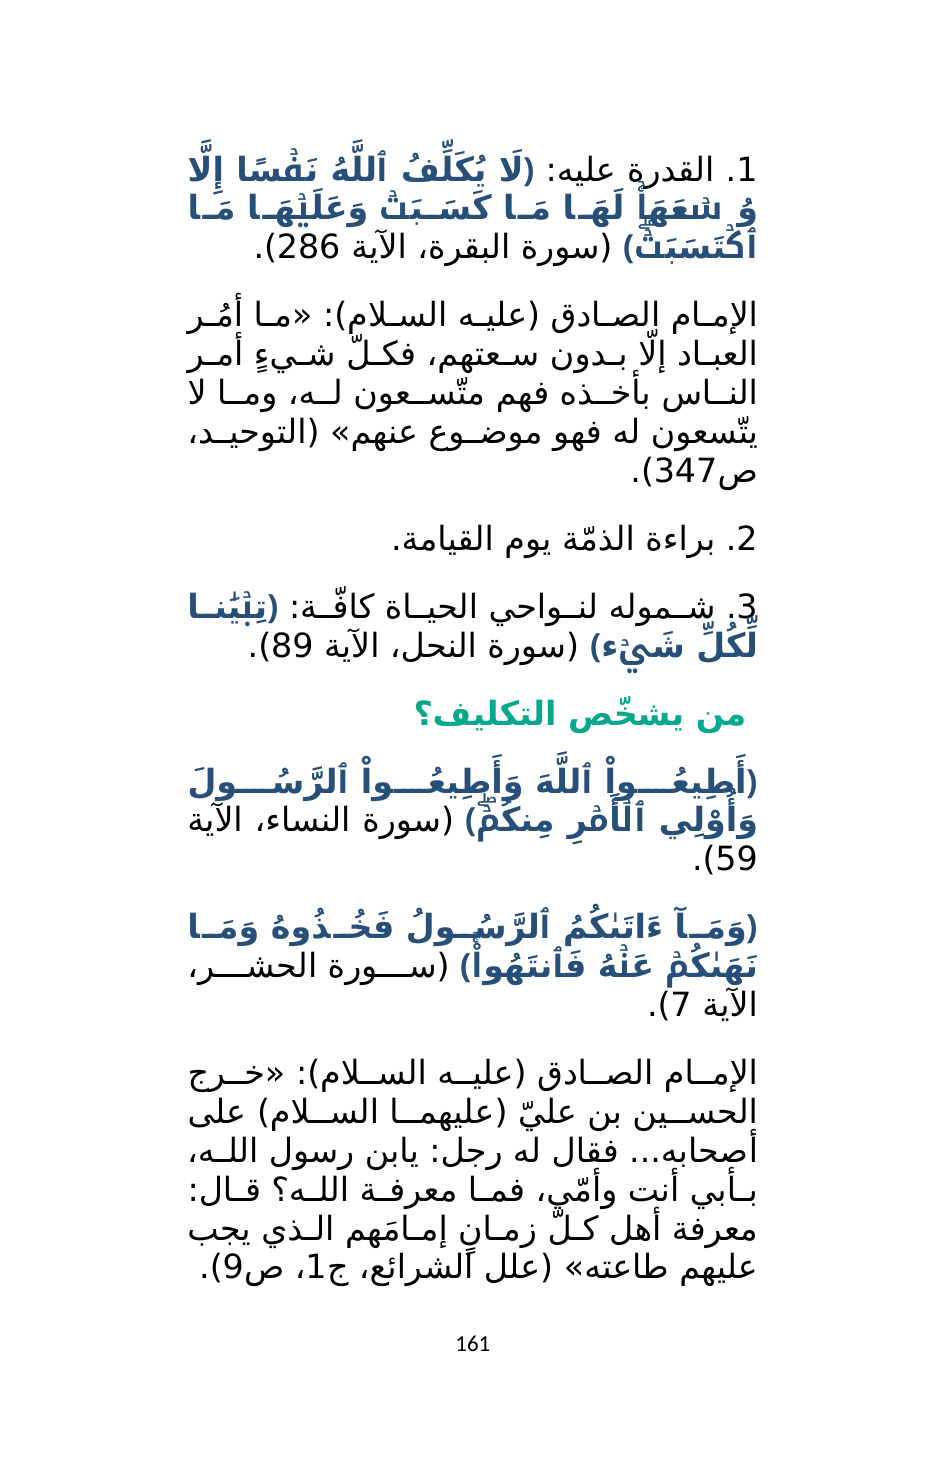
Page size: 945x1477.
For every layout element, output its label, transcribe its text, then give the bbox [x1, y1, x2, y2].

text 3. شموله لنواحي الحياة كافّة: ﴿تِبۡيَٰنا لِّكُلِّ شَيۡء﴾ (سورة النحل، الآية 89). [187, 587, 758, 665]
text ﴿وَمَآ ءَاتَىٰكُمُ ٱلرَّسُولُ فَخُذُوهُ وَمَا نَهَىٰكُمۡ عَنۡهُ فَٱنتَهُواْۚ﴾ (سورة الحشر، الآية 7). [187, 908, 758, 1024]
text الإمام الصادق (عليه السلام): «ما أمُر العباد إلّا بدون سعتهم، فكلّ شيءٍ أمر الناس بأخذه فهم متّسعون له، وما لا يتّسعون له فهو موضوع عنهم» (التوحيد، ص347). [187, 296, 758, 490]
text 2. براءة الذمّة يوم القيامة. [187, 519, 758, 558]
text من يشخّص التكليف؟ [187, 694, 758, 733]
text 1. القدرة عليه: ﴿لَا يُكَلِّفُ ٱللَّهُ نَفۡسًا إِلَّا وُسۡعَهَاۚ لَهَا مَا كَسَبَتۡ وَعَلَيۡهَا مَا ٱكۡتَسَبَتۡۗ﴾ (سورة البقرة، الآية 286). [187, 150, 758, 267]
text الإمام الصادق (عليه السلام): «خرج الحسين بن عليّ (عليهما السلام) على أصحابه... فقال له رجل: يابن رسول الله، بأبي أنت وأمّي، فما معرفة الله؟ قال: معرفة أهل كلّ زمانٍ إمامَهم الذي يجب عليهم طاعته» (علل الشرائع، ج1، ص9). [187, 1053, 758, 1287]
text ﴿أَطِيعُواْ ٱللَّهَ وَأَطِيعُواْ ٱلرَّسُولَ وَأُوْلِي ٱلۡأَمۡرِ مِنكُمۡۖ﴾ (سورة النساء، الآية 59). [187, 762, 758, 879]
